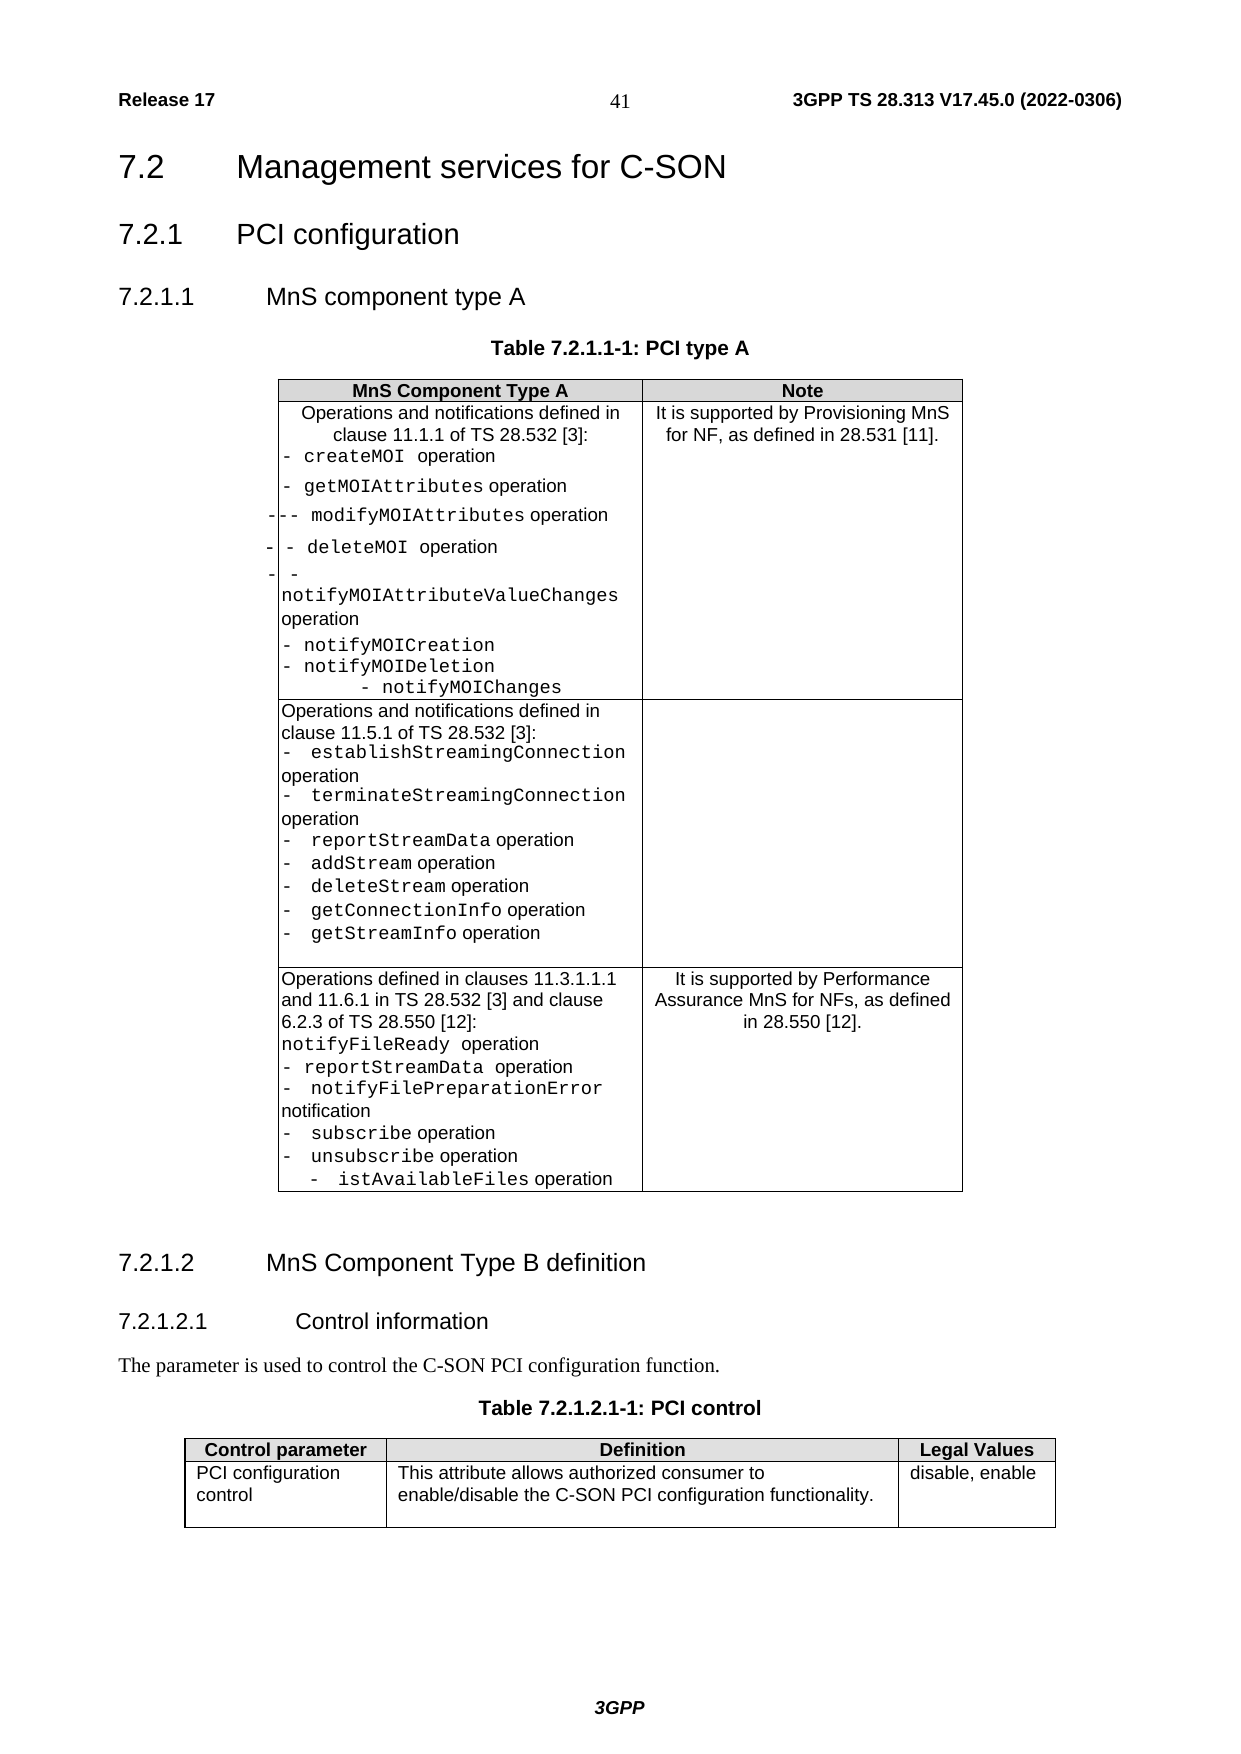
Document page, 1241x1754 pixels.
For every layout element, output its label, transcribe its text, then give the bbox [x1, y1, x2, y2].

table_header Note [643, 380, 962, 401]
table_header Legal Values [899, 1439, 1055, 1461]
subtitle 7.2.1 PCI configuration [118, 217, 1122, 251]
table_cell Operations and notifications defined in clause 11.1.1 of TS 28.532 [3]: - createMOI operation - getMOIAttributes operation --- modifyMOIAttributes operation - - deleteMOI operation - - notifyMOIAttributeValueChanges operation - notifyMOICreation - notifyMOIDeletion - notifyMOIChanges [279, 402, 642, 699]
table_header Control parameter [186, 1439, 386, 1461]
table_header MnS Component Type A [279, 380, 642, 401]
subtitle 7.2.1.2.1 Control information [118, 1308, 1122, 1334]
table_cell Operations defined in clauses 11.3.1.1.1 and 11.6.1 in TS 28.532 [3] and clause 6.2.3 of TS 28.550 [12]: notifyFileReady operation - reportStreamData operation - notifyFilePreparationError notification - subscribe operation - unsubscribe operation - istAvailableFiles operation [279, 968, 642, 1191]
subtitle 7.2 Management services for C-SON [118, 147, 1122, 186]
table_cell PCI configuration control [186, 1462, 386, 1527]
table_header Definition [387, 1439, 898, 1461]
text Table 7.2.1.1-1: PCI type A [118, 336, 1122, 360]
table_cell disable, enable [899, 1462, 1055, 1527]
subtitle 7.2.1.1 MnS component type A [118, 282, 1122, 311]
text Table 7.2.1.2.1-1: PCI control [118, 1396, 1122, 1419]
table_cell Operations and notifications defined in clause 11.5.1 of TS 28.532 [3]: - establishStreamingConnection operation - terminateStreamingConnection operation - reportStreamData operation - addStream operation - deleteStream operation - getConnectionInfo operation - getStreamInfo operation [279, 700, 642, 967]
table_cell This attribute allows authorized consumer to enable/disable the C-SON PCI configuration functionality. [387, 1462, 898, 1527]
table_cell It is supported by Performance Assurance MnS for NFs, as defined in 28.550 [12]. [643, 968, 962, 1191]
text The parameter is used to control the C-SON PCI configuration function. [118, 1353, 1122, 1377]
table_cell [643, 700, 962, 967]
table_cell It is supported by Provisioning MnS for NF, as defined in 28.531 [11]. [643, 402, 962, 699]
subtitle 7.2.1.2 MnS Component Type B definition [118, 1248, 1122, 1276]
